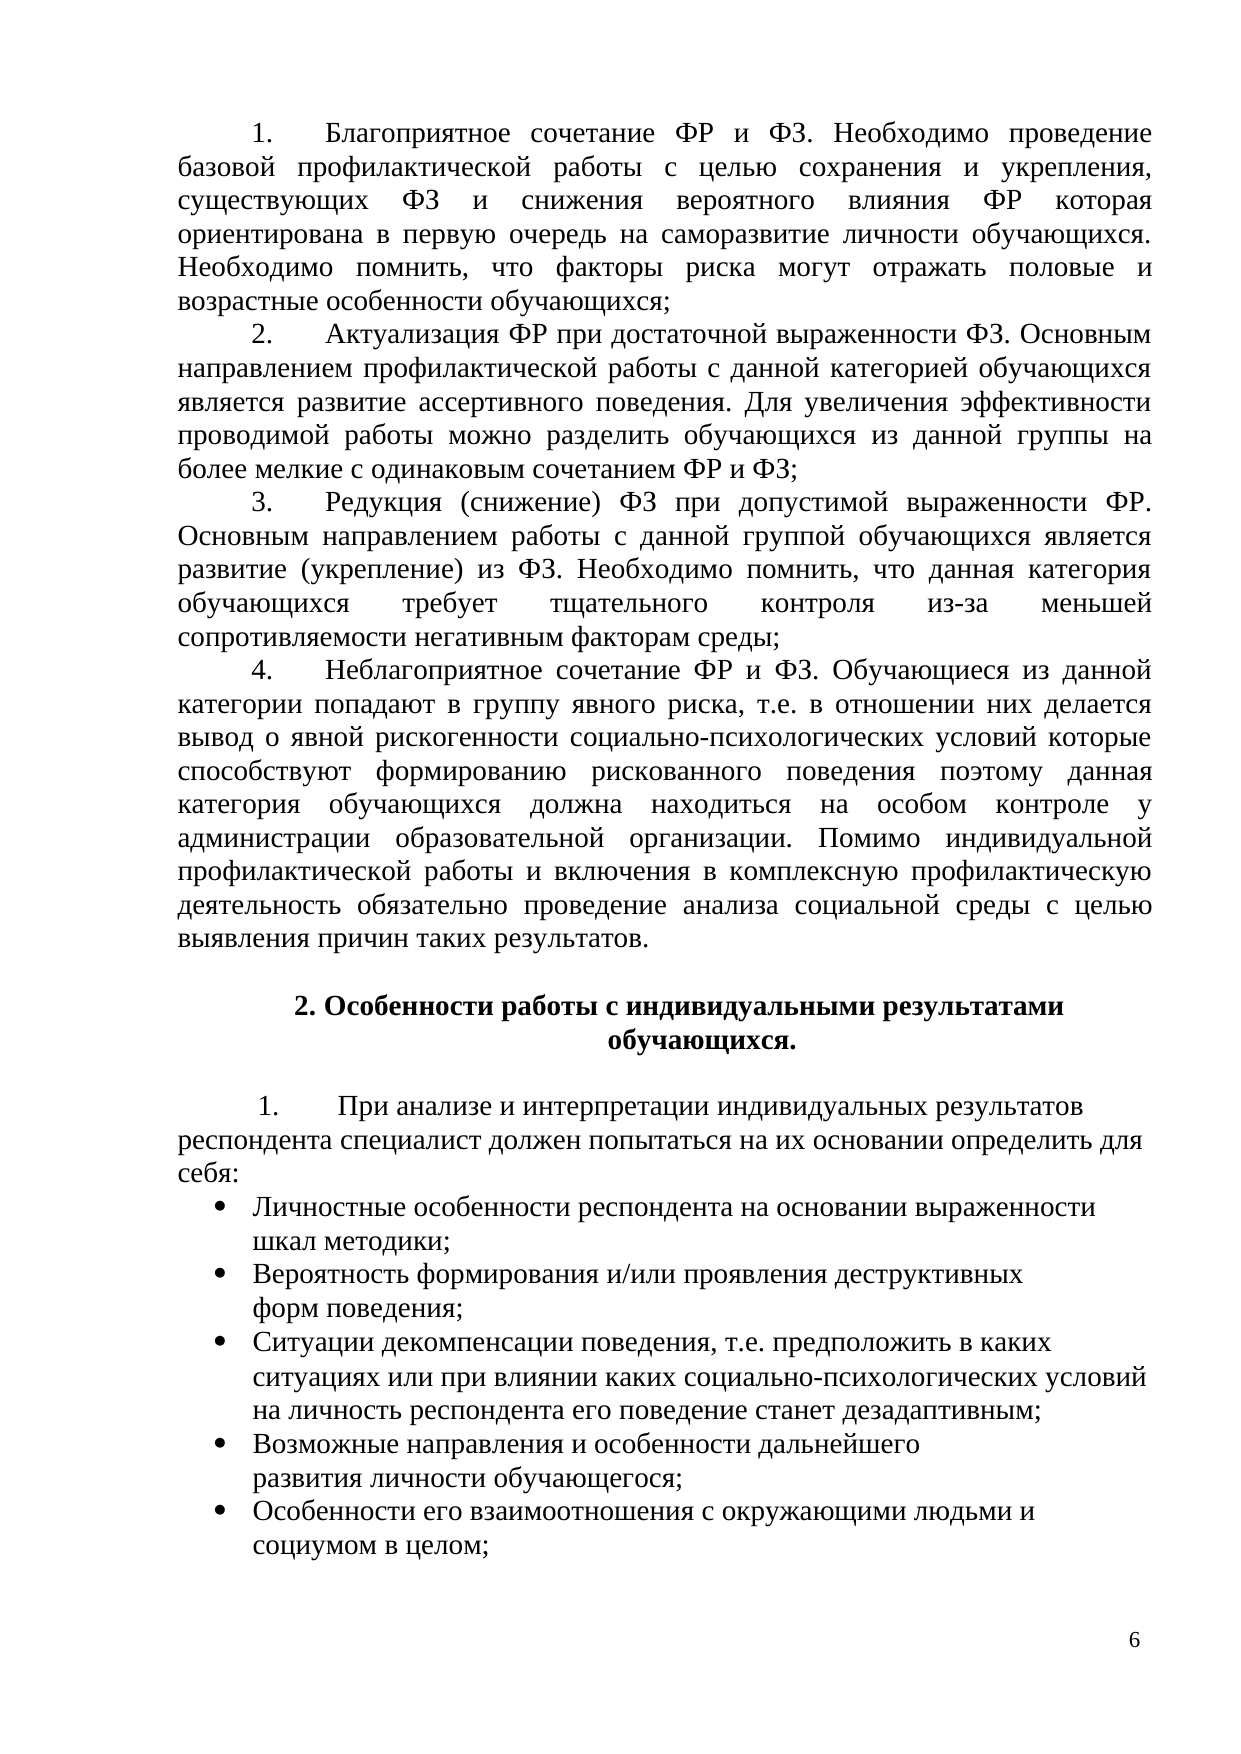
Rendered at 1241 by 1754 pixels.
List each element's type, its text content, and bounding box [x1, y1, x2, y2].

subtitle 2. Особенности работы с индивидуальными результатами [294, 988, 1169, 1022]
list Благоприятное сочетание ФР и ФЗ. Необходимо проведение базовой профилактической работы с целью сохранения и укрепления, существующих ФЗ и снижения вероятного влияния ФР которая ориентирована в первую очередь на саморазвитие личности обучающихся. Необходимо помнить, что факторы риска могут отражать половые и возрастные особенности обучающихся; [177, 115, 1152, 317]
list Редукция (снижение) ФЗ при допустимой выраженности ФР. Основным направлением работы с данной группой обучающихся является развитие (укрепление) из ФЗ. Необходимо помнить, что данная категория обучающихся требует тщательного контроля из-за меньшей сопротивляемости негативным факторам среды; [177, 484, 1152, 652]
list Особенности его взаимоотношения с окружающими людьми и социумом в целом; [215, 1493, 1036, 1560]
list Личностные особенности респондента на основании выраженности шкал методики; [215, 1189, 1096, 1256]
list Актуализация ФР при достаточной выраженности ФЗ. Основным направлением профилактической работы с данной категорией обучающихся является развитие ассертивного поведения. Для увеличения эффективности проводимой работы можно разделить обучающихся из данной группы на более мелкие с одинаковым сочетанием ФР и ФЗ; [177, 317, 1152, 484]
text обучающихся. [607, 1022, 1169, 1055]
text респондента специалист должен попытаться на их основании определить для себя: [177, 1122, 1145, 1189]
text ситуациях или при влиянии каких социально-психологических условий на личность респондента его поведение станет дезадаптивным; [252, 1359, 1149, 1426]
list Вероятность формирования и/или проявления деструктивных форм поведения; [215, 1256, 1097, 1323]
list Неблагоприятное сочетание ФР и ФЗ. Обучающиеся из данной категории попадают в группу явного риска, т.е. в отношении них делается вывод о явной рискогенности социально-психологических условий которые способствуют формированию рискованного поведения поэтому данная категория обучающихся должна находиться на особом контроле у администрации образовательной организации. Помимо индивидуальной профилактической работы и включения в комплексную профилактическую деятельность обязательно проведение анализа социальной среды с целью выявления причин таких результатов. [177, 652, 1152, 954]
list Ситуации декомпенсации поведения, т.е. предположить в каких [215, 1323, 1169, 1359]
list При анализе и интерпретации индивидуальных результатов [257, 1088, 1169, 1122]
list Возможные направления и особенности дальнейшего развития личности обучающегося; [215, 1426, 1038, 1493]
